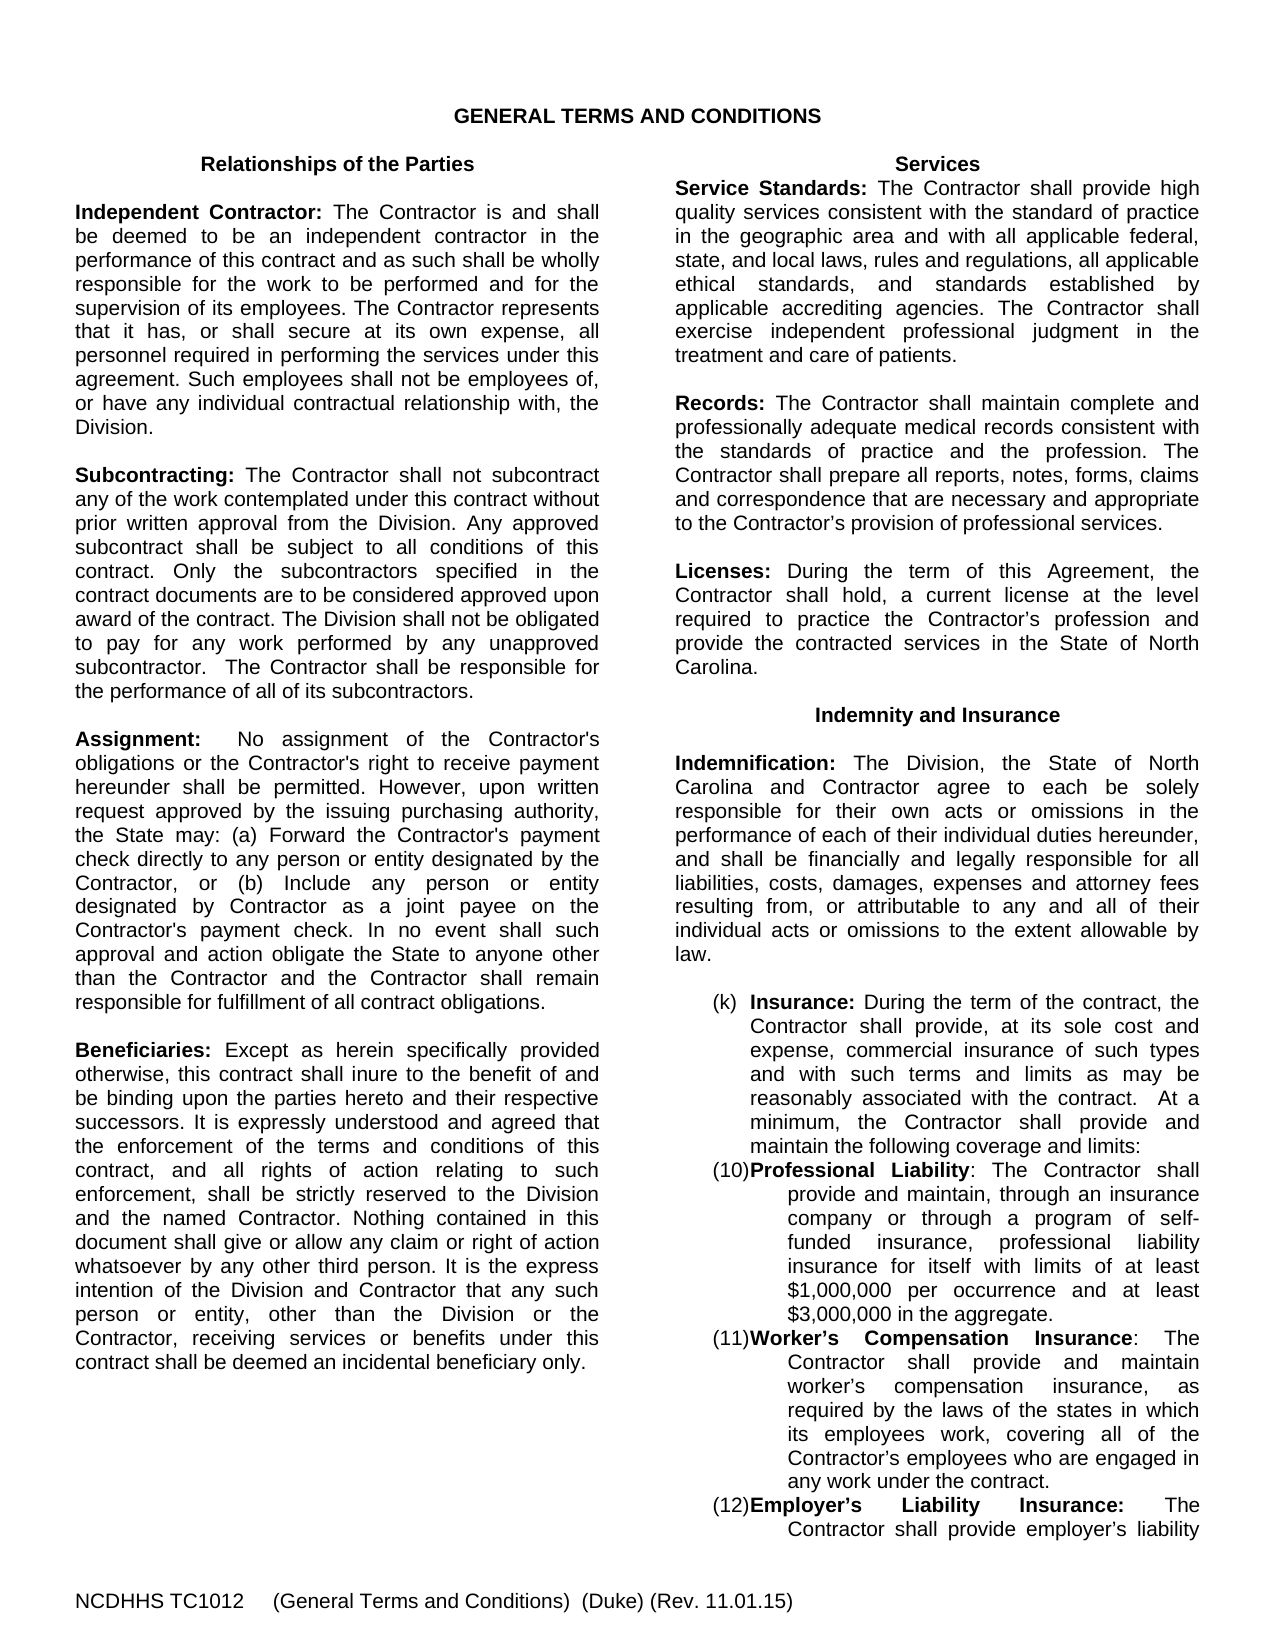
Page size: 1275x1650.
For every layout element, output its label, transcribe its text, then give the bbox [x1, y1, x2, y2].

list Professional Liability: The Contractor shall provide and maintain, through an insurance company or through a program of self-funded insurance, professional liability insurance for itself with limits of at least $1,000,000 per occurrence and at least $3,000,000 in the aggregate. [712, 1158, 1200, 1326]
text Relationships of the Parties [75, 152, 600, 176]
list Worker’s Compensation Insurance: The Contractor shall provide and maintain worker’s compensation insurance, as required by the laws of the states in which its employees work, covering all of the Contractor’s employees who are engaged in any work under the contract. [712, 1326, 1200, 1493]
list Insurance: During the term of the contract, the Contractor shall provide, at its sole cost and expense, commercial insurance of such types and with such terms and limits as may be reasonably associated with the contract. At a minimum, the Contractor shall provide and maintain the following coverage and limits: [712, 990, 1200, 1158]
text Services [675, 152, 1200, 176]
text Service Standards: The Contractor shall provide high quality services consistent with the standard of practice in the geographic area and with all applicable federal, state, and local laws, rules and regulations, all applicable ethical standards, and standards established by applicable accrediting agencies. The Contractor shall exercise independent professional judgment in the treatment and care of patients. [675, 176, 1200, 367]
text Subcontracting: The Contractor shall not subcontract any of the work contemplated under this contract without prior written approval from the Division. Any approved subcontract shall be subject to all conditions of this contract. Only the subcontractors specified in the contract documents are to be considered approved upon award of the contract. The Division shall not be obligated to pay for any work performed by any unapproved subcontractor. The Contractor shall be responsible for the performance of all of its subcontractors. [75, 463, 600, 703]
text Assignment: No assignment of the Contractor's obligations or the Contractor's right to receive payment hereunder shall be permitted. However, upon written request approved by the issuing purchasing authority, the State may: (a) Forward the Contractor's payment check directly to any person or entity designated by the Contractor, or (b) Include any person or entity designated by Contractor as a joint payee on the Contractor's payment check. In no event shall such approval and action obligate the State to anyone other than the Contractor and the Contractor shall remain responsible for fulfillment of all contract obligations. [75, 727, 600, 1014]
text Indemnity and Insurance [675, 703, 1200, 727]
text Independent Contractor: The Contractor is and shall be deemed to be an independent contractor in the performance of this contract and as such shall be wholly responsible for the work to be performed and for the supervision of its employees. The Contractor represents that it has, or shall secure at its own expense, all personnel required in performing the services under this agreement. Such employees shall not be employees of, or have any individual contractual relationship with, the Division. [75, 199, 600, 439]
text Beneficiaries: Except as herein specifically provided otherwise, this contract shall inure to the benefit of and be binding upon the parties hereto and their respective successors. It is expressly understood and agreed that the enforcement of the terms and conditions of this contract, and all rights of action relating to such enforcement, shall be strictly reserved to the Division and the named Contractor. Nothing contained in this document shall give or allow any claim or right of action whatsoever by any other third person. It is the express intention of the Division and Contractor that any such person or entity, other than the Division or the Contractor, receiving services or benefits under this contract shall be deemed an incidental beneficiary only. [75, 1038, 600, 1373]
text Records: The Contractor shall maintain complete and professionally adequate medical records consistent with the standards of practice and the profession. The Contractor shall prepare all reports, notes, forms, claims and correspondence that are necessary and appropriate to the Contractor’s provision of professional services. [675, 391, 1200, 535]
text Indemnification: The Division, the State of North Carolina and Contractor agree to each be solely responsible for their own acts or omissions in the performance of each of their individual duties hereunder, and shall be financially and legally responsible for all liabilities, costs, damages, expenses and attorney fees resulting from, or attributable to any and all of their individual acts or omissions to the extent allowable by law. [675, 751, 1200, 966]
text GENERAL TERMS AND CONDITIONS [75, 104, 1200, 128]
text Licenses: During the term of this Agreement, the Contractor shall hold, a current license at the level required to practice the Contractor’s profession and provide the contracted services in the State of North Carolina. [675, 559, 1200, 679]
